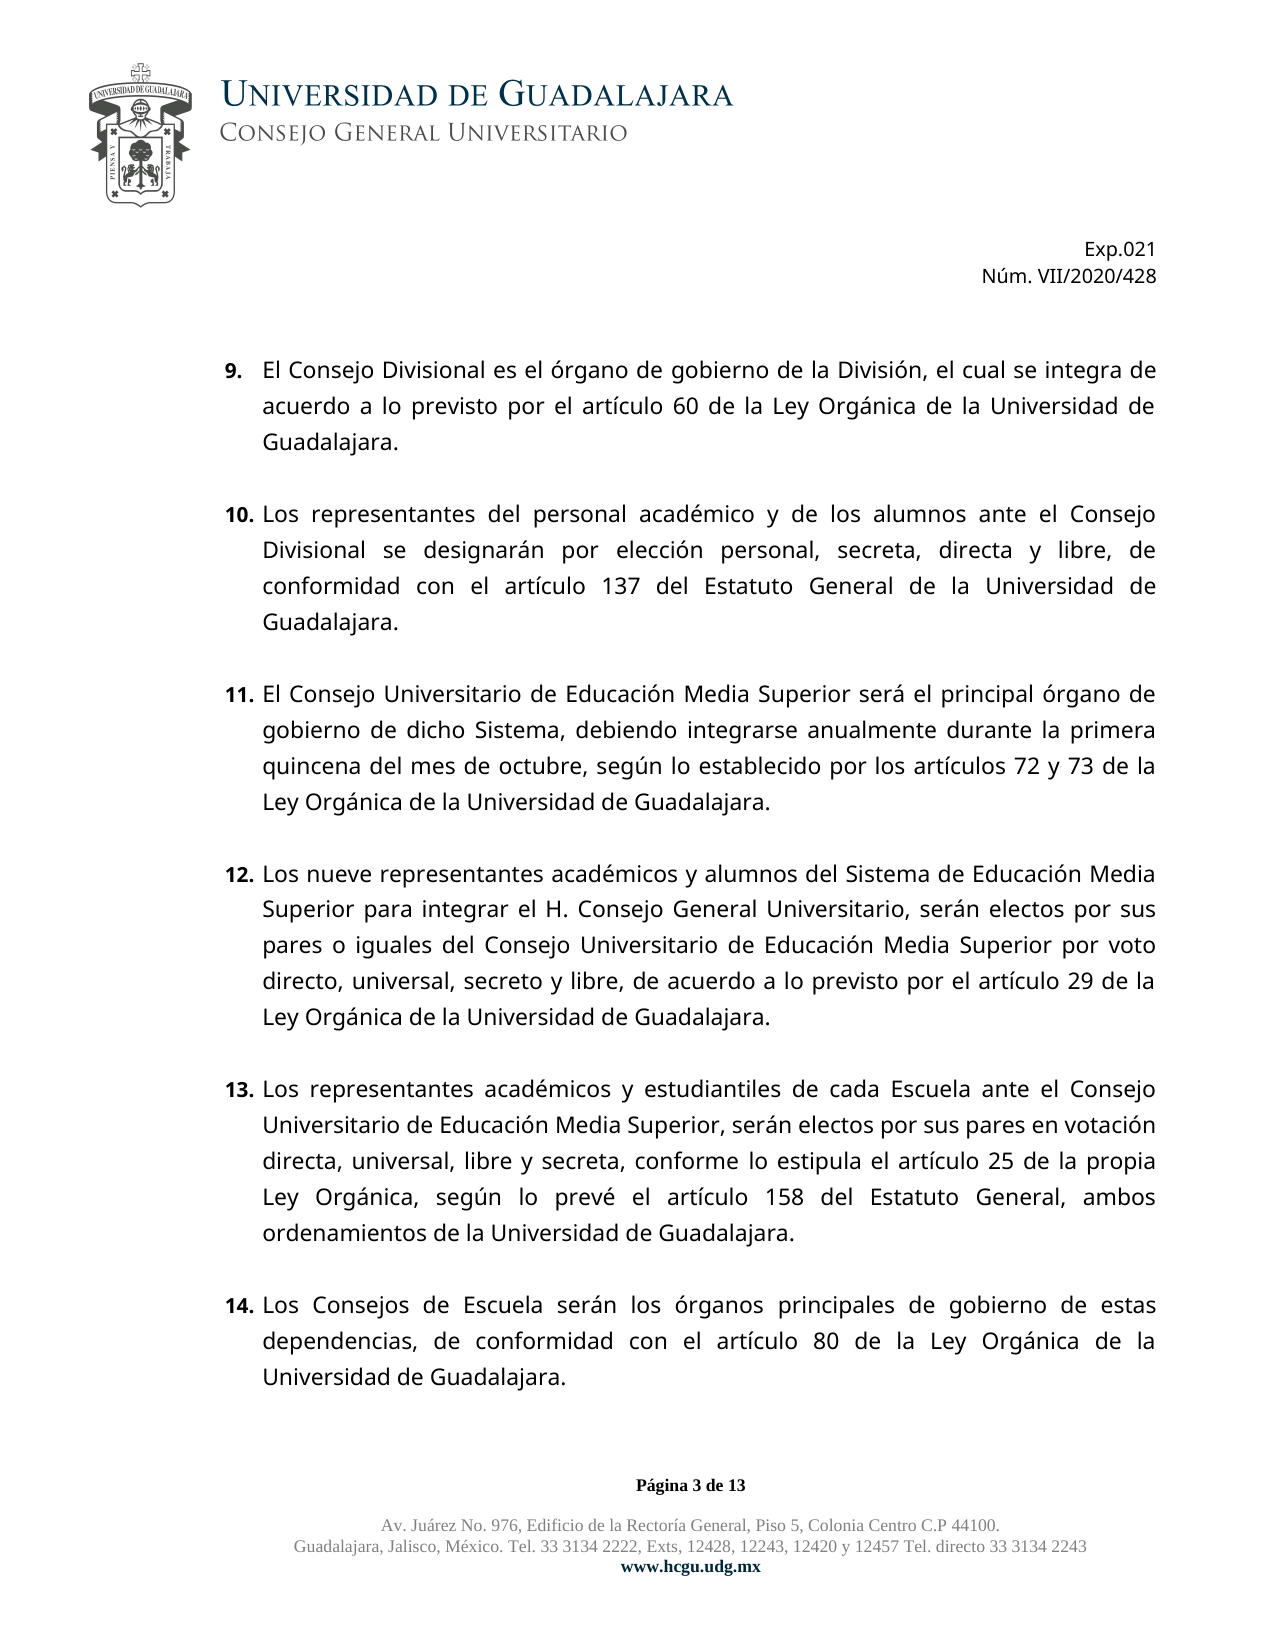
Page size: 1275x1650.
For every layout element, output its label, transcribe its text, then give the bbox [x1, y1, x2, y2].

list Los representantes académicos y estudiantiles de cada Escuela ante el Consejo Universitario de Educación Media Superior, serán electos por sus pares en votación directa, universal, libre y secreta, conforme lo estipula el artículo 25 de la propia Ley Orgánica, según lo prevé el artículo 158 del Estatuto General, ambos ordenamientos de la Universidad de Guadalajara. [224, 1073, 1157, 1248]
list Los representantes del personal académico y de los alumnos ante el Consejo Divisional se designarán por elección personal, secreta, directa y libre, de conformidad con el artículo 137 del Estatuto General de la Universidad de Guadalajara. [224, 498, 1157, 637]
list Los nueve representantes académicos y alumnos del Sistema de Educación Media Superior para integrar el H. Consejo General Universitario, serán electos por sus pares o iguales del Consejo Universitario de Educación Media Superior por voto directo, universal, secreto y libre, de acuerdo a lo previsto por el artículo 29 de la Ley Orgánica de la Universidad de Guadalajara. [224, 857, 1157, 1032]
picture [0, 4, 1272, 227]
list El Consejo Divisional es el órgano de gobierno de la División, el cual se integra de acuerdo a lo previsto por el artículo 60 de la Ley Orgánica de la Universidad de Guadalajara. [224, 354, 1157, 457]
list Los Consejos de Escuela serán los órganos principales de gobierno de estas dependencias, de conformidad con el artículo 80 de la Ley Orgánica de la Universidad de Guadalajara. [224, 1289, 1157, 1392]
list El Consejo Universitario de Educación Media Superior será el principal órgano de gobierno de dicho Sistema, debiendo integrarse anualmente durante la primera quincena del mes de octubre, según lo establecido por los artículos 72 y 73 de la Ley Orgánica de la Universidad de Guadalajara. [224, 678, 1157, 817]
